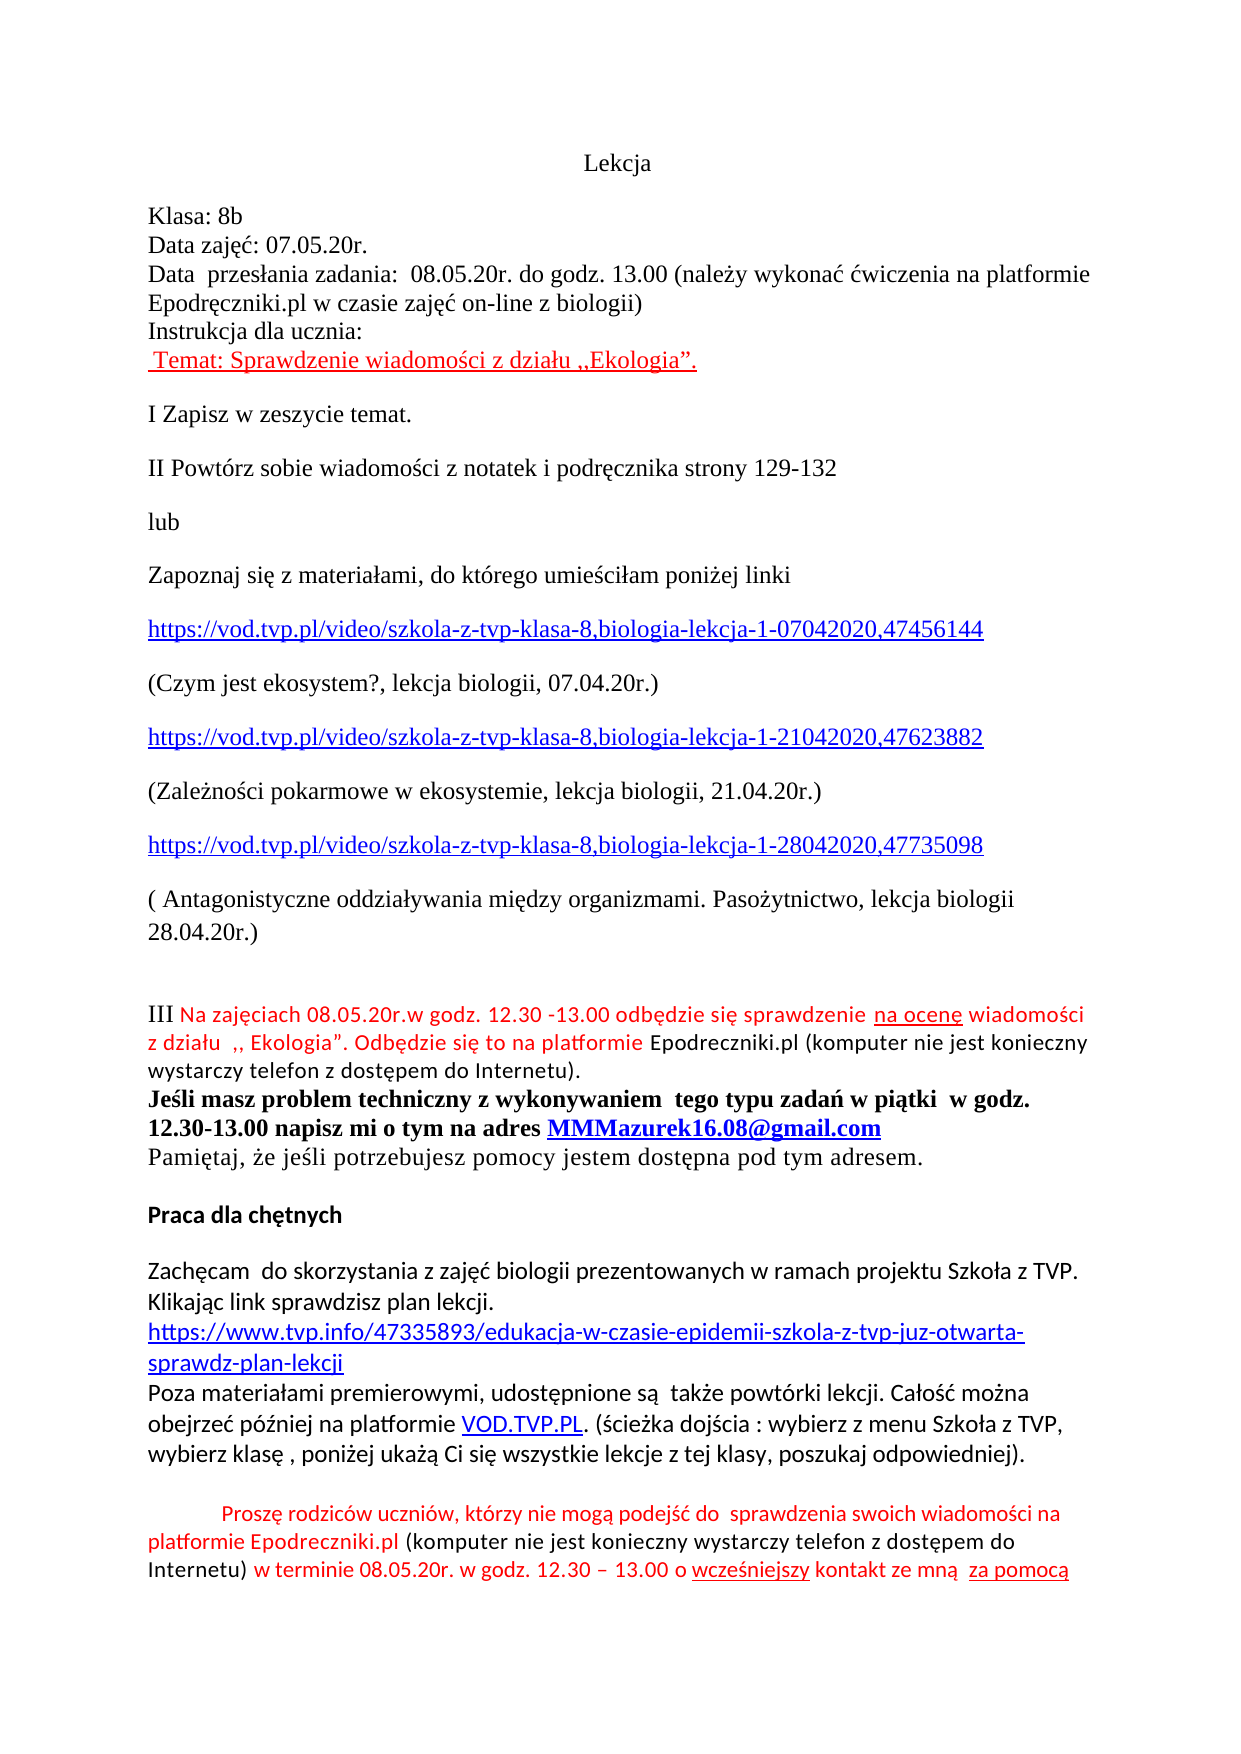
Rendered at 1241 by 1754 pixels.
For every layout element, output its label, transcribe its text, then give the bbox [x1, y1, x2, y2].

text Jeśli masz problem techniczny z wykonywaniem tego typu zadań w piątki w godz. 12.30-13.00 napisz mi o tym na adres MMMazurek16.08@gmail.com [148, 1084, 1093, 1142]
text Instrukcja dla ucznia: [148, 316, 1093, 345]
text II Powtórz sobie wiadomości z notatek i podręcznika strony 129-132 [148, 453, 1093, 482]
text Pamiętaj, że jeśli potrzebujesz pomocy jestem dostępna pod tym adresem. [148, 1142, 1093, 1171]
text Klasa: 8b [148, 201, 1093, 230]
text Lekcja [148, 148, 1093, 176]
text Zapoznaj się z materiałami, do którego umieściłam poniżej linki [148, 561, 1093, 589]
text Klikając link sprawdzisz plan lekcji. [148, 1286, 1093, 1316]
text (Zależności pokarmowe w ekosystemie, lekcja biologii, 21.04.20r.) [148, 776, 1093, 805]
text III Na zajęciach 08.05.20r.w godz. 12.30 -13.00 odbędzie się sprawdzenie na ocenę wiadomości z działu ,, Ekologia”. Odbędzie się to na platformie Epodreczniki.pl (komputer nie jest konieczny wystarczy telefon z dostępem do Internetu). [148, 999, 1093, 1084]
text Temat: Sprawdzenie wiadomości z działu ,,Ekologia”. [148, 345, 1093, 374]
text https://vod.tvp.pl/video/szkola-z-tvp-klasa-8,biologia-lekcja-1-28042020,47735098 [148, 830, 1093, 859]
text I Zapisz w zeszycie temat. [148, 399, 1093, 428]
text https://www.tvp.info/47335893/edukacja-w-czasie-epidemii-szkola-z-tvp-juz-otwarta-sprawdz-plan-lekcji [148, 1316, 1093, 1377]
text (Czym jest ekosystem?, lekcja biologii, 07.04.20r.) [148, 668, 1093, 697]
text lub [148, 507, 1093, 536]
text ( Antagonistyczne oddziaływania między organizmami. Pasożytnictwo, lekcja biologii 28.04.20r.) [148, 884, 1093, 946]
text https://vod.tvp.pl/video/szkola-z-tvp-klasa-8,biologia-lekcja-1-21042020,47623882 [148, 722, 1093, 751]
text Poza materiałami premierowymi, udostępnione są także powtórki lekcji. Całość można obejrzeć później na platformie VOD.TVP.PL. (ścieżka dojścia : wybierz z menu Szkoła z TVP, wybierz klasę , poniżej ukażą Ci się wszystkie lekcje z tej klasy, poszukaj odpowiedniej). [148, 1377, 1093, 1469]
text Praca dla chętnych [148, 1199, 1093, 1230]
text Data przesłania zadania: 08.05.20r. do godz. 13.00 (należy wykonać ćwiczenia na platformie Epodręczniki.pl w czasie zajęć on-line z biologii) [148, 259, 1093, 316]
text https://vod.tvp.pl/video/szkola-z-tvp-klasa-8,biologia-lekcja-1-07042020,47456144 [148, 614, 1093, 643]
text Data zajęć: 07.05.20r. [148, 230, 1093, 259]
text Zachęcam do skorzystania z zajęć biologii prezentowanych w ramach projektu Szkoła z TVP. [148, 1255, 1093, 1286]
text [148, 1499, 1093, 1583]
